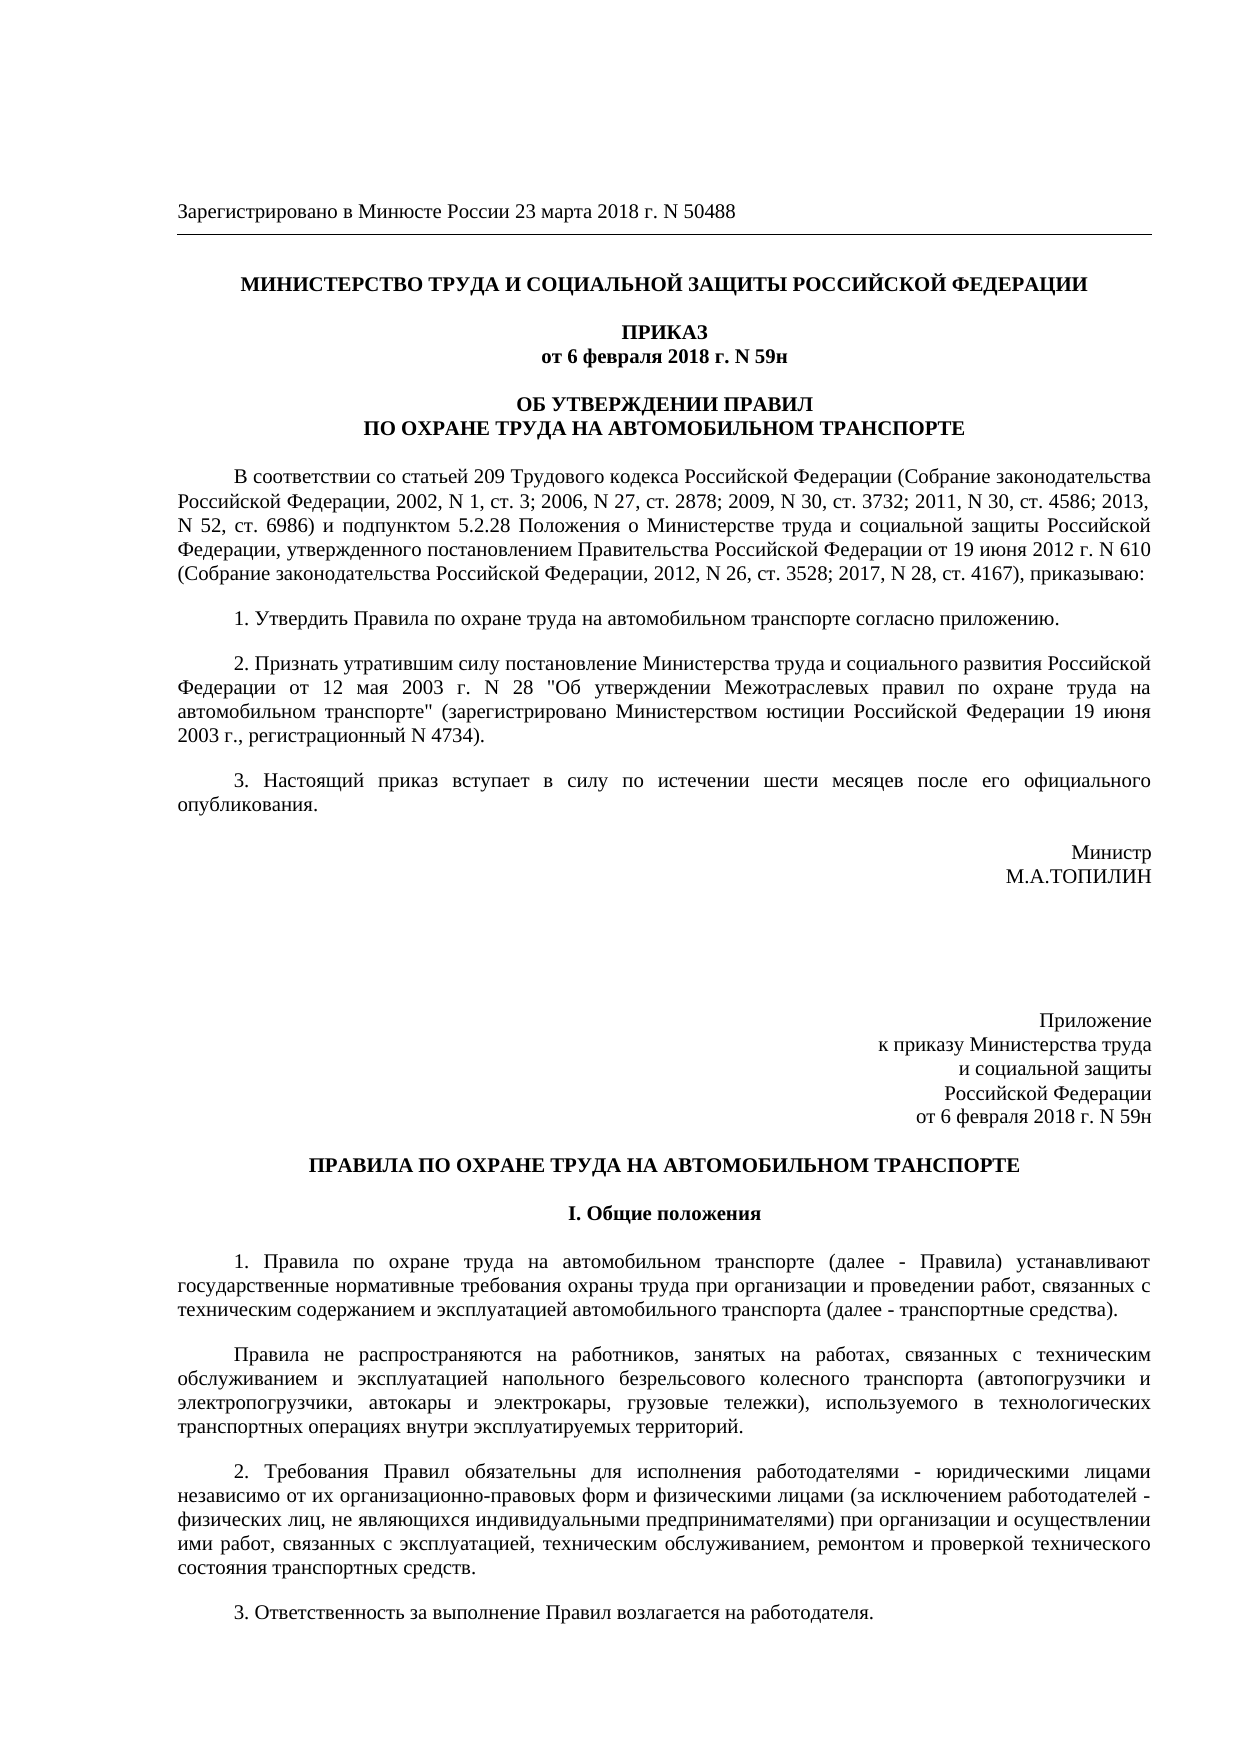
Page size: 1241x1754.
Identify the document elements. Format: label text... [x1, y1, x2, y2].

text от 6 февраля 2018 г. N 59н [177, 1104, 1152, 1128]
text 3. Ответственность за выполнение Правил возлагается на работодателя. [177, 1600, 1152, 1624]
text В соответствии со статьей 209 Трудового кодекса Российской Федерации (Собрание законодательства Российской Федерации, 2002, N 1, ст. 3; 2006, N 27, ст. 2878; 2009, N 30, ст. 3732; 2011, N 30, ст. 4586; 2013, N 52, ст. 6986) и подпунктом 5.2.28 Положения о Министерстве труда и социальной защиты Российской Федерации, утвержденного постановлением Правительства Российской Федерации от 19 июня 2012 г. N 610 (Собрание законодательства Российской Федерации, 2012, N 26, ст. 3528; 2017, N 28, ст. 4167), приказываю: [177, 464, 1152, 585]
text М.А.ТОПИЛИН [177, 864, 1152, 888]
text Российской Федерации [177, 1080, 1152, 1104]
text и социальной защиты [177, 1056, 1152, 1080]
text 3. Настоящий приказ вступает в силу по истечении шести месяцев после его официального опубликования. [177, 768, 1152, 816]
text Приложение [177, 1008, 1152, 1032]
title ПРИКАЗ [177, 320, 1152, 344]
text 1. Правила по охране труда на автомобильном транспорте (далее - Правила) устанавливают государственные нормативные требования охраны труда при организации и проведении работ, связанных с техническим содержанием и эксплуатацией автомобильного транспорта (далее - транспортные средства). [177, 1249, 1152, 1321]
title ПО ОХРАНЕ ТРУДА НА АВТОМОБИЛЬНОМ ТРАНСПОРТЕ [177, 416, 1152, 440]
text Министр [177, 840, 1152, 864]
text 2. Признать утратившим силу постановление Министерства труда и социального развития Российской Федерации от 12 мая 2003 г. N 28 "Об утверждении Межотраслевых правил по охране труда на автомобильном транспорте" (зарегистрировано Министерством юстиции Российской Федерации 19 июня 2003 г., регистрационный N 4734). [177, 651, 1152, 747]
title МИНИСТЕРСТВО ТРУДА И СОЦИАЛЬНОЙ ЗАЩИТЫ РОССИЙСКОЙ ФЕДЕРАЦИИ [177, 272, 1152, 296]
title I. Общие положения [177, 1201, 1152, 1225]
title ОБ УТВЕРЖДЕНИИ ПРАВИЛ [177, 392, 1152, 416]
text Правила не распространяются на работников, занятых на работах, связанных с техническим обслуживанием и эксплуатацией напольного безрельсового колесного транспорта (автопогрузчики и электропогрузчики, автокары и электрокары, грузовые тележки), используемого в технологических транспортных операциях внутри эксплуатируемых территорий. [177, 1342, 1152, 1438]
title ПРАВИЛА ПО ОХРАНЕ ТРУДА НА АВТОМОБИЛЬНОМ ТРАНСПОРТЕ [177, 1153, 1152, 1177]
title от 6 февраля 2018 г. N 59н [177, 344, 1152, 368]
text к приказу Министерства труда [177, 1032, 1152, 1056]
text Зарегистрировано в Минюсте России 23 марта 2018 г. N 50488 [177, 199, 1152, 223]
text 2. Требования Правил обязательны для исполнения работодателями - юридическими лицами независимо от их организационно-правовых форм и физическими лицами (за исключением работодателей - физических лиц, не являющихся индивидуальными предпринимателями) при организации и осуществлении ими работ, связанных с эксплуатацией, техническим обслуживанием, ремонтом и проверкой технического состояния транспортных средств. [177, 1459, 1152, 1579]
text 1. Утвердить Правила по охране труда на автомобильном транспорте согласно приложению. [177, 606, 1152, 630]
